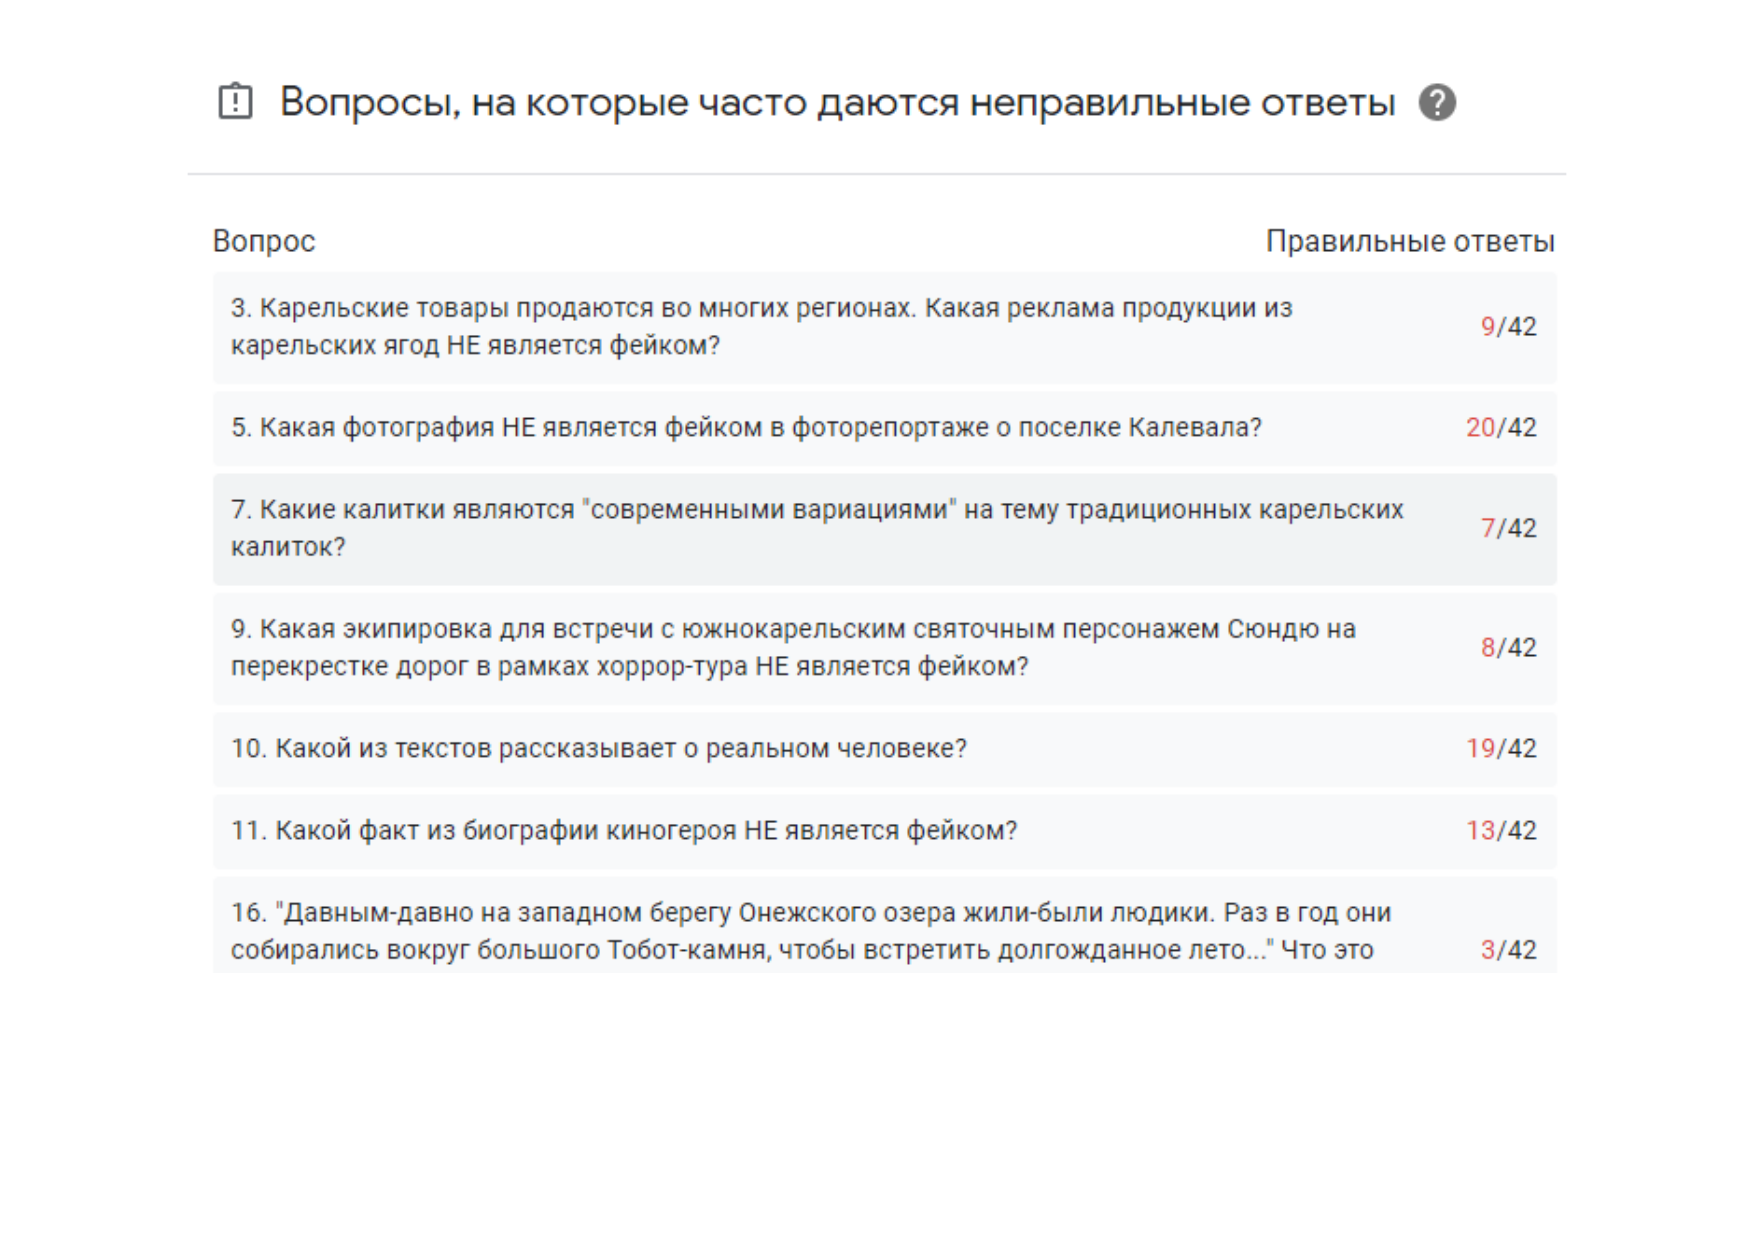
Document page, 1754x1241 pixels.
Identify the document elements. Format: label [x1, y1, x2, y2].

picture [187, 75, 1567, 973]
